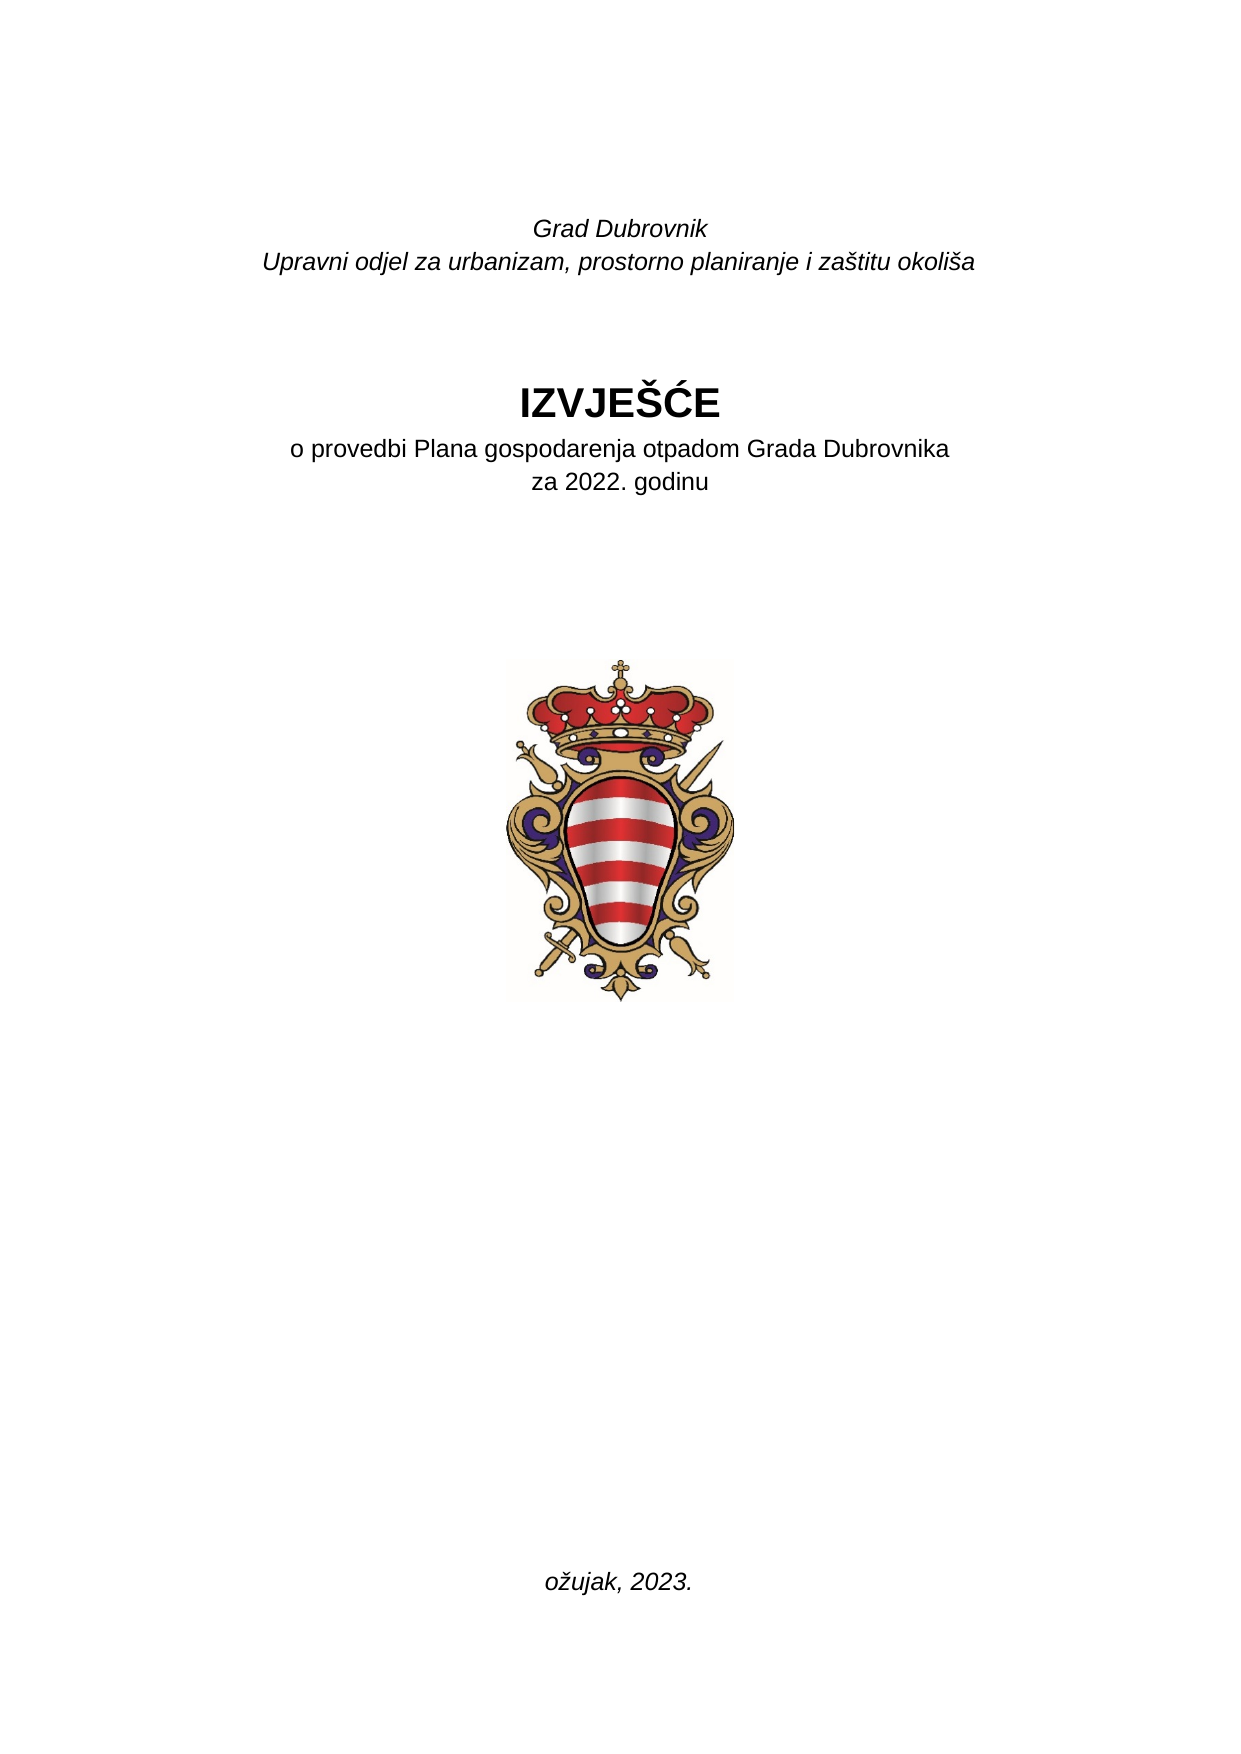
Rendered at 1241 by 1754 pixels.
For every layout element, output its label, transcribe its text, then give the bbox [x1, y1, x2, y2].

text za 2022. godinu [148, 467, 1093, 496]
text ožujak, 2023. [148, 1567, 1093, 1596]
text o provedbi Plana gospodarenja otpadom Grada Dubrovnika [148, 434, 1093, 463]
text IZVJEŠĆE [148, 379, 1093, 427]
picture [506, 659, 735, 1002]
text Upravni odjel za urbanizam, prostorno planiranje i zaštitu okoliša [148, 247, 1093, 275]
text Grad Dubrovnik [148, 214, 1093, 242]
